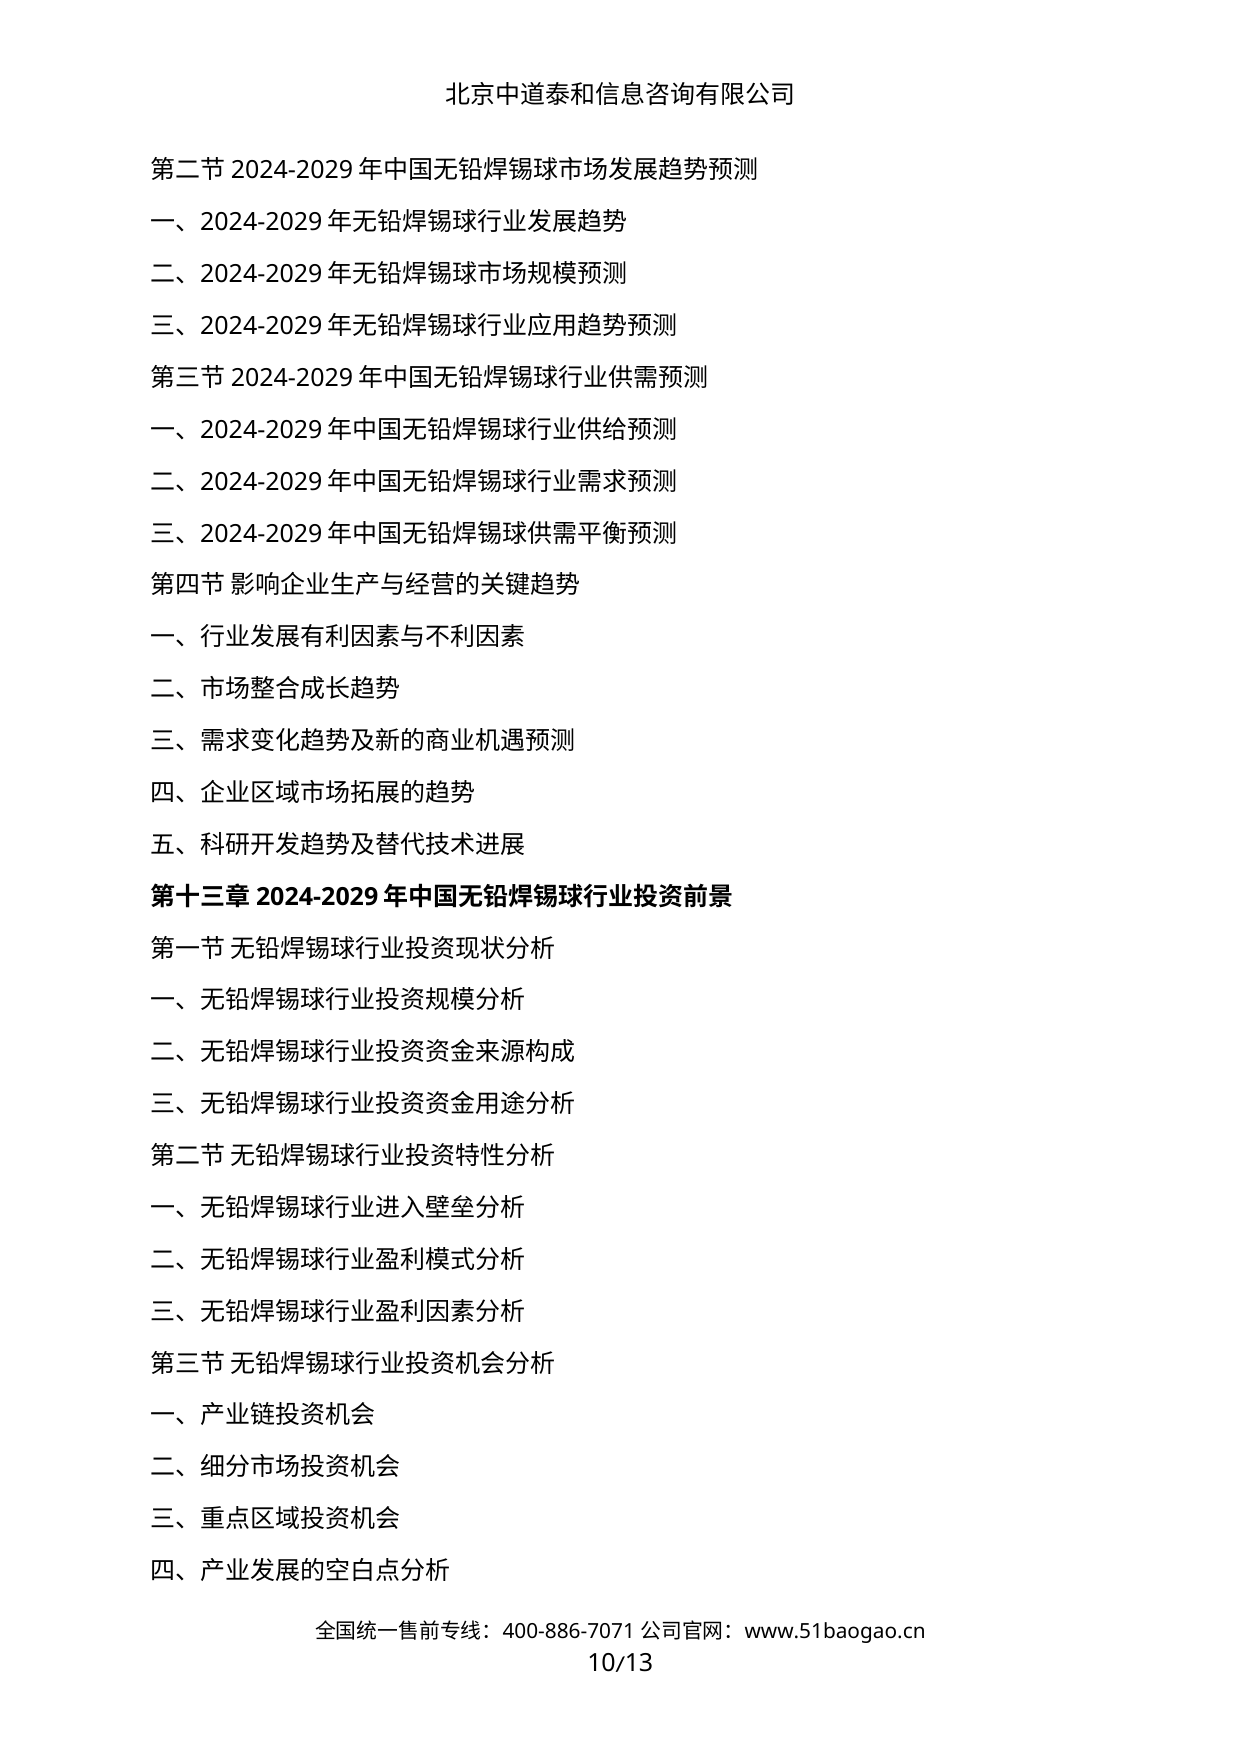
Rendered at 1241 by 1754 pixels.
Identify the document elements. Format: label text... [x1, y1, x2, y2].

text 一、2024-2029年无铅焊锡球行业发展趋势 [150, 202, 1090, 238]
text 一、无铅焊锡球行业进入壁垒分析 [150, 1187, 1090, 1224]
text 第三节 无铅焊锡球行业投资机会分析 [150, 1343, 1090, 1379]
text 第十三章 2024-2029年中国无铅焊锡球行业投资前景 [150, 876, 1090, 912]
text 一、行业发展有利因素与不利因素 [150, 617, 1090, 653]
text 五、科研开发趋势及替代技术进展 [150, 824, 1090, 861]
text 三、需求变化趋势及新的商业机遇预测 [150, 721, 1090, 757]
text 三、2024-2029年中国无铅焊锡球供需平衡预测 [150, 513, 1090, 549]
text 四、产业发展的空白点分析 [150, 1551, 1090, 1587]
text 二、细分市场投资机会 [150, 1447, 1090, 1483]
text 第二节 无铅焊锡球行业投资特性分析 [150, 1136, 1090, 1172]
text 第三节 2024-2029年中国无铅焊锡球行业供需预测 [150, 357, 1090, 394]
text 一、无铅焊锡球行业投资规模分析 [150, 980, 1090, 1016]
text 二、无铅焊锡球行业盈利模式分析 [150, 1239, 1090, 1276]
text 一、产业链投资机会 [150, 1395, 1090, 1431]
text 二、2024-2029年无铅焊锡球市场规模预测 [150, 254, 1090, 290]
text 三、重点区域投资机会 [150, 1499, 1090, 1535]
text 三、无铅焊锡球行业盈利因素分析 [150, 1291, 1090, 1327]
text 二、2024-2029年中国无铅焊锡球行业需求预测 [150, 461, 1090, 497]
text 第二节 2024-2029年中国无铅焊锡球市场发展趋势预测 [150, 150, 1090, 186]
text 第一节 无铅焊锡球行业投资现状分析 [150, 928, 1090, 964]
text 一、2024-2029年中国无铅焊锡球行业供给预测 [150, 409, 1090, 446]
text 二、无铅焊锡球行业投资资金来源构成 [150, 1032, 1090, 1068]
text 第四节 影响企业生产与经营的关键趋势 [150, 565, 1090, 601]
text 三、无铅焊锡球行业投资资金用途分析 [150, 1084, 1090, 1120]
text 二、市场整合成长趋势 [150, 669, 1090, 705]
text 三、2024-2029年无铅焊锡球行业应用趋势预测 [150, 306, 1090, 342]
text 四、企业区域市场拓展的趋势 [150, 772, 1090, 809]
